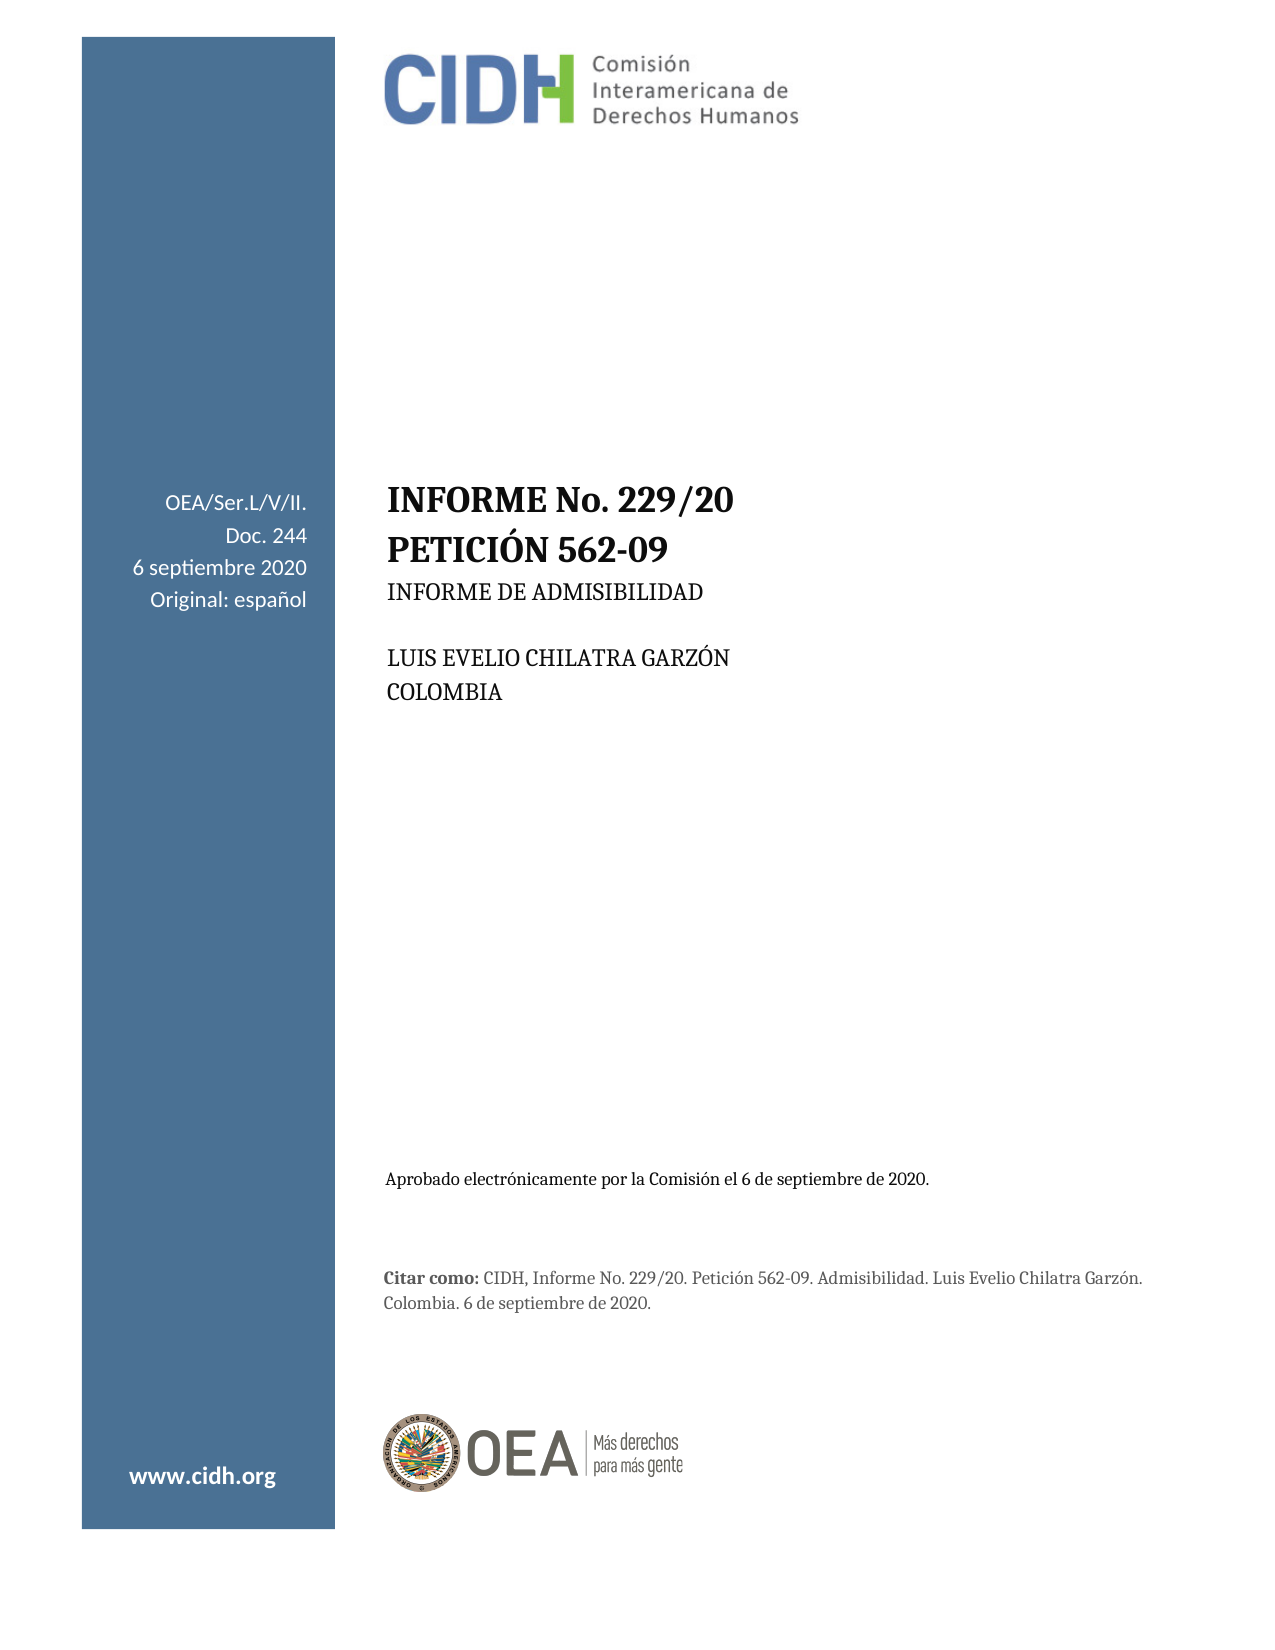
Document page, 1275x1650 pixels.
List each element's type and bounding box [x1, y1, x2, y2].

picture [375, 47, 810, 131]
picture [383, 1414, 683, 1492]
